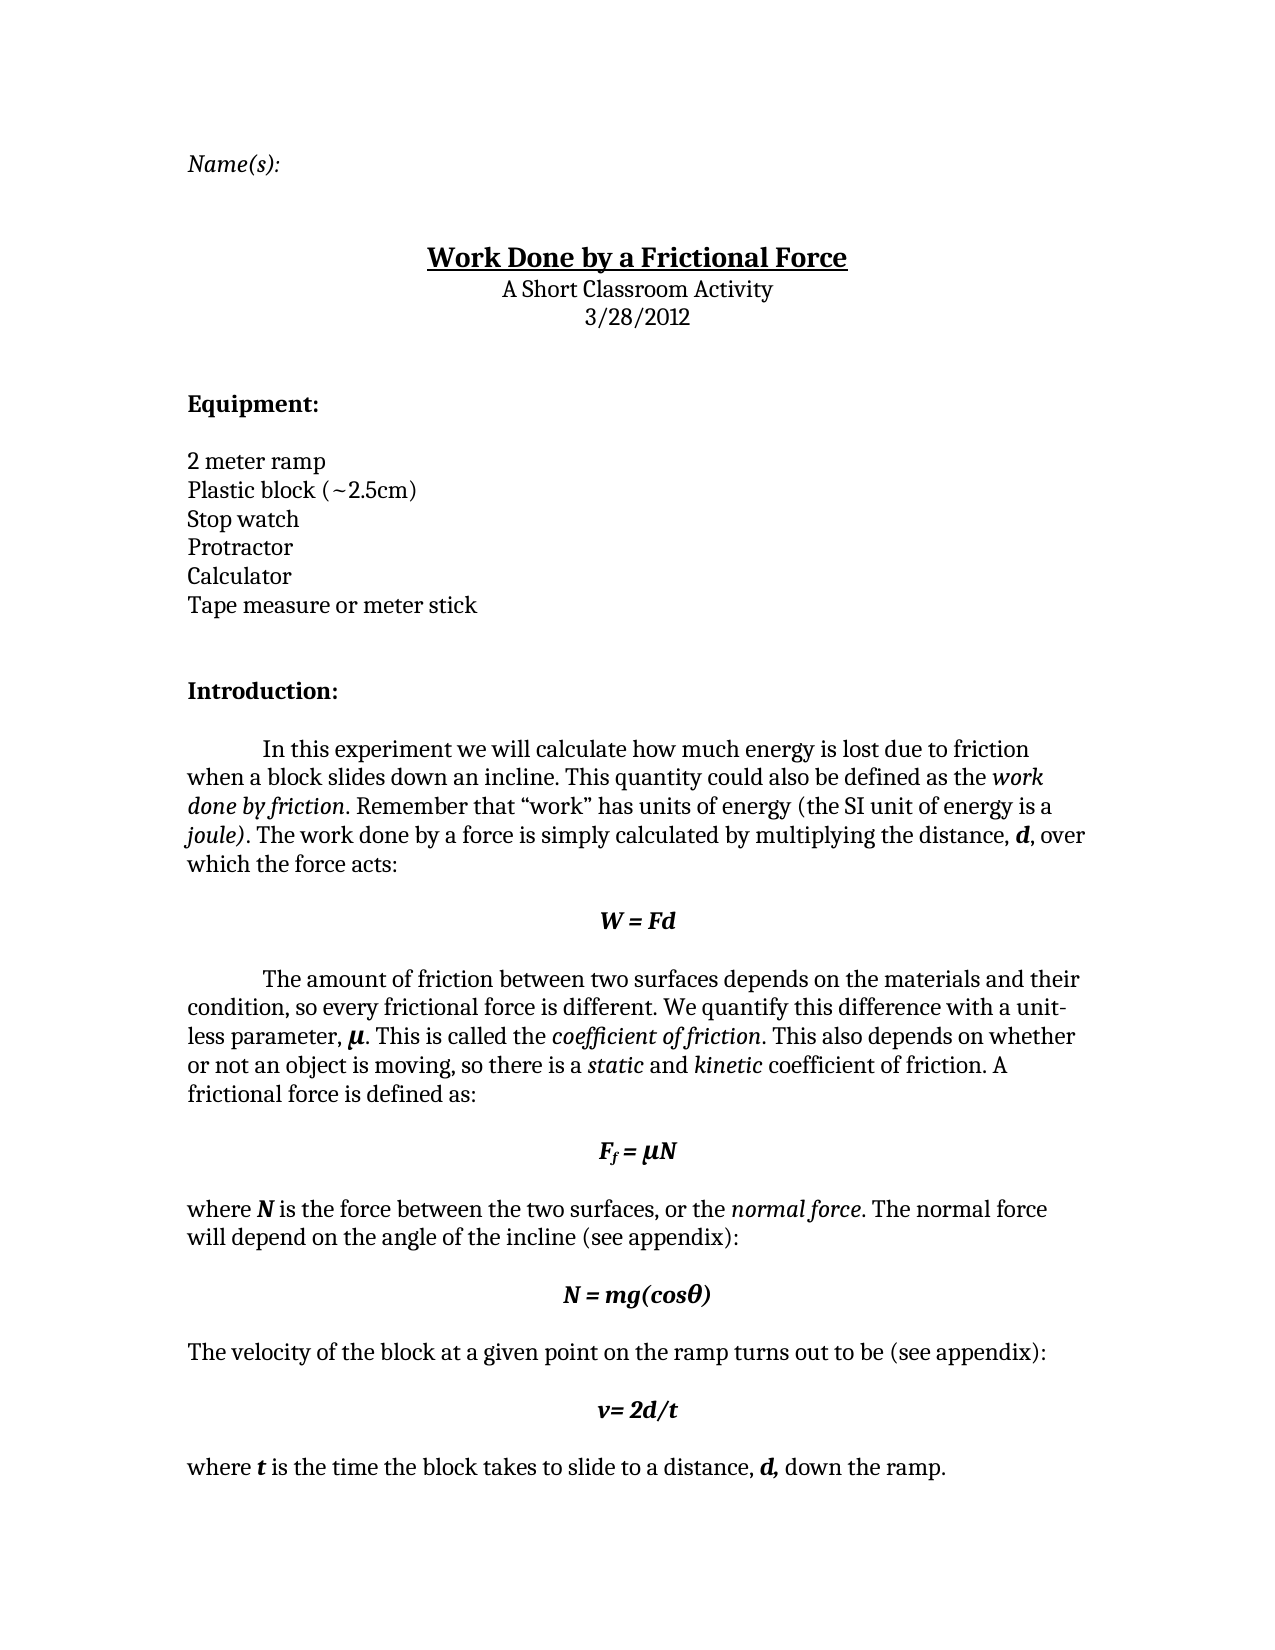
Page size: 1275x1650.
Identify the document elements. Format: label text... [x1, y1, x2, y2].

text 2 meter ramp [187, 447, 1087, 476]
text Tape measure or meter stick [187, 591, 1087, 619]
text The amount of friction between two surfaces depends on the materials and their condition, so every frictional force is different. We quantify this difference with a unit-less parameter, μ. This is called the coefficient of friction. This also depends on whether or not an object is moving, so there is a static and kinetic coefficient of friction. A frictional force is defined as: [187, 964, 1087, 1108]
text 3/28/2012 [187, 303, 1087, 332]
text Introduction: [187, 677, 1087, 706]
text In this experiment we will calculate how much energy is lost due to friction when a block slides down an incline. This quantity could also be defined as the work done by friction. Remember that “work” has units of energy (the SI unit of energy is a joule). The work done by a force is simply calculated by multiplying the distance, d, over which the force acts: [187, 734, 1087, 878]
text Equipment: [187, 389, 1087, 418]
text where t is the time the block takes to slide to a distance, d, down the ramp. [187, 1453, 1087, 1482]
text A Short Classroom Activity [187, 274, 1087, 303]
text Calculator [187, 562, 1087, 591]
text where N is the force between the two surfaces, or the normal force. The normal force will depend on the angle of the incline (see appendix): [187, 1194, 1087, 1252]
text Stop watch [187, 504, 1087, 533]
text Plastic block (~2.5cm) [187, 476, 1087, 504]
text Work Done by a Frictional Force [187, 241, 1087, 274]
text The velocity of the block at a given point on the ramp turns out to be (see appendix): [187, 1338, 1087, 1367]
text Protractor [187, 533, 1087, 562]
text W = Fd [187, 907, 1087, 936]
text v= 2d/t [187, 1396, 1087, 1424]
text Ff = μN [187, 1137, 1087, 1166]
text Name(s): [187, 150, 1087, 179]
text N = mg(cosθ) [187, 1281, 1087, 1309]
